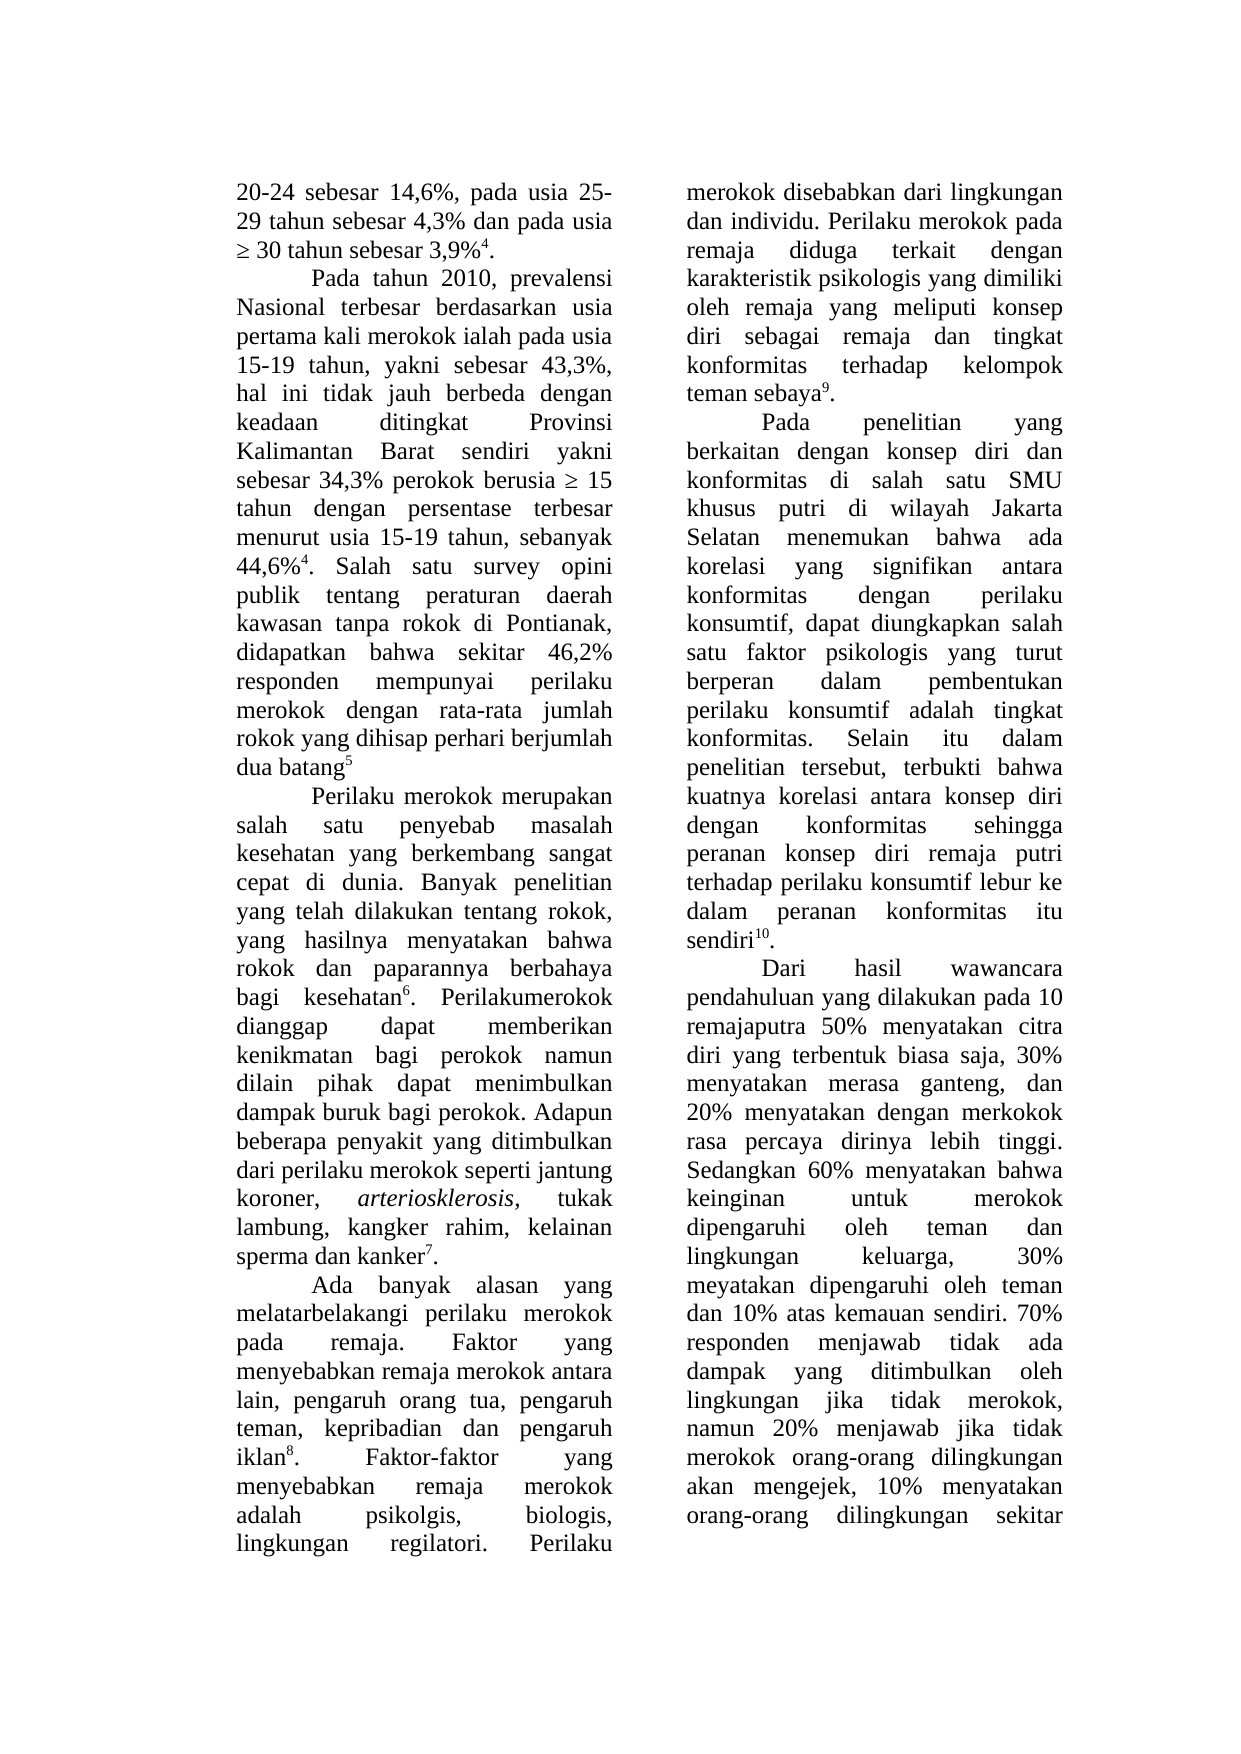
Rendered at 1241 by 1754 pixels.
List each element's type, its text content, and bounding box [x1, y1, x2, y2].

text Pada penelitian yang berkaitan dengan konsep diri dan konformitas di salah satu SMU khusus putri di wilayah Jakarta Selatan menemukan bahwa ada korelasi yang signifikan antara konformitas dengan perilaku konsumtif, dapat diungkapkan salah satu faktor psikologis yang turut berperan dalam pembentukan perilaku konsumtif adalah tingkat konformitas. Selain itu dalam penelitian tersebut, terbukti bahwa kuatnya korelasi antara konsep diri dengan konformitas sehingga peranan konsep diri remaja putri terhadap perilaku konsumtif lebur ke dalam peranan konformitas itu sendiri10. [686, 407, 1063, 953]
text Ada banyak alasan yang melatarbelakangi perilaku merokok pada remaja. Faktor yang menyebabkan remaja merokok antara lain, pengaruh orang tua, pengaruh teman, kepribadian dan pengaruh iklan8. Faktor-faktor yang menyebabkan remaja merokok adalah psikolgis, biologis, lingkungan regilatori. Perilaku merokok disebabkan dari lingkungan dan individu. Perilaku merokok pada remaja diduga terkait dengan karakteristik psikologis yang dimiliki oleh remaja yang meliputi konsep diri sebagai remaja dan tingkat konformitas terhadap kelompok teman sebaya9. [686, 177, 1063, 407]
text Ada banyak alasan yang melatarbelakangi perilaku merokok pada remaja. Faktor yang menyebabkan remaja merokok antara lain, pengaruh orang tua, pengaruh teman, kepribadian dan pengaruh iklan8. Faktor-faktor yang menyebabkan remaja merokok adalah psikolgis, biologis, lingkungan regilatori. Perilaku merokok disebabkan dari lingkungan dan individu. Perilaku merokok pada remaja diduga terkait dengan karakteristik psikologis yang dimiliki oleh remaja yang meliputi konsep diri sebagai remaja dan tingkat konformitas terhadap kelompok teman sebaya9. [236, 1270, 613, 1557]
text Pada tahun 2010, prevalensi Nasional terbesar berdasarkan usia pertama kali merokok ialah pada usia 15-19 tahun, yakni sebesar 43,3%, hal ini tidak jauh berbeda dengan keadaan ditingkat Provinsi Kalimantan Barat sendiri yakni sebesar 34,3% perokok berusia ≥ 15 tahun dengan persentase terbesar menurut usia 15-19 tahun, sebanyak 44,6%4. Salah satu survey opini publik tentang peraturan daerah kawasan tanpa rokok di Pontianak, didapatkan bahwa sekitar 46,2% responden mempunyai perilaku merokok dengan rata-rata jumlah rokok yang dihisap perhari berjumlah dua batang5 [236, 263, 613, 781]
text Perilaku merokok merupakan salah satu penyebab masalah kesehatan yang berkembang sangat cepat di dunia. Banyak penelitian yang telah dilakukan tentang rokok, yang hasilnya menyatakan bahwa rokok dan paparannya berbahaya bagi kesehatan6. Perilakumerokok dianggap dapat memberikan kenikmatan bagi perokok namun dilain pihak dapat menimbulkan dampak buruk bagi perokok. Adapun beberapa penyakit yang ditimbulkan dari perilaku merokok seperti jantung koroner, arteriosklerosis, tukak lambung, kangker rahim, kelainan sperma dan kanker7. [236, 781, 613, 1270]
